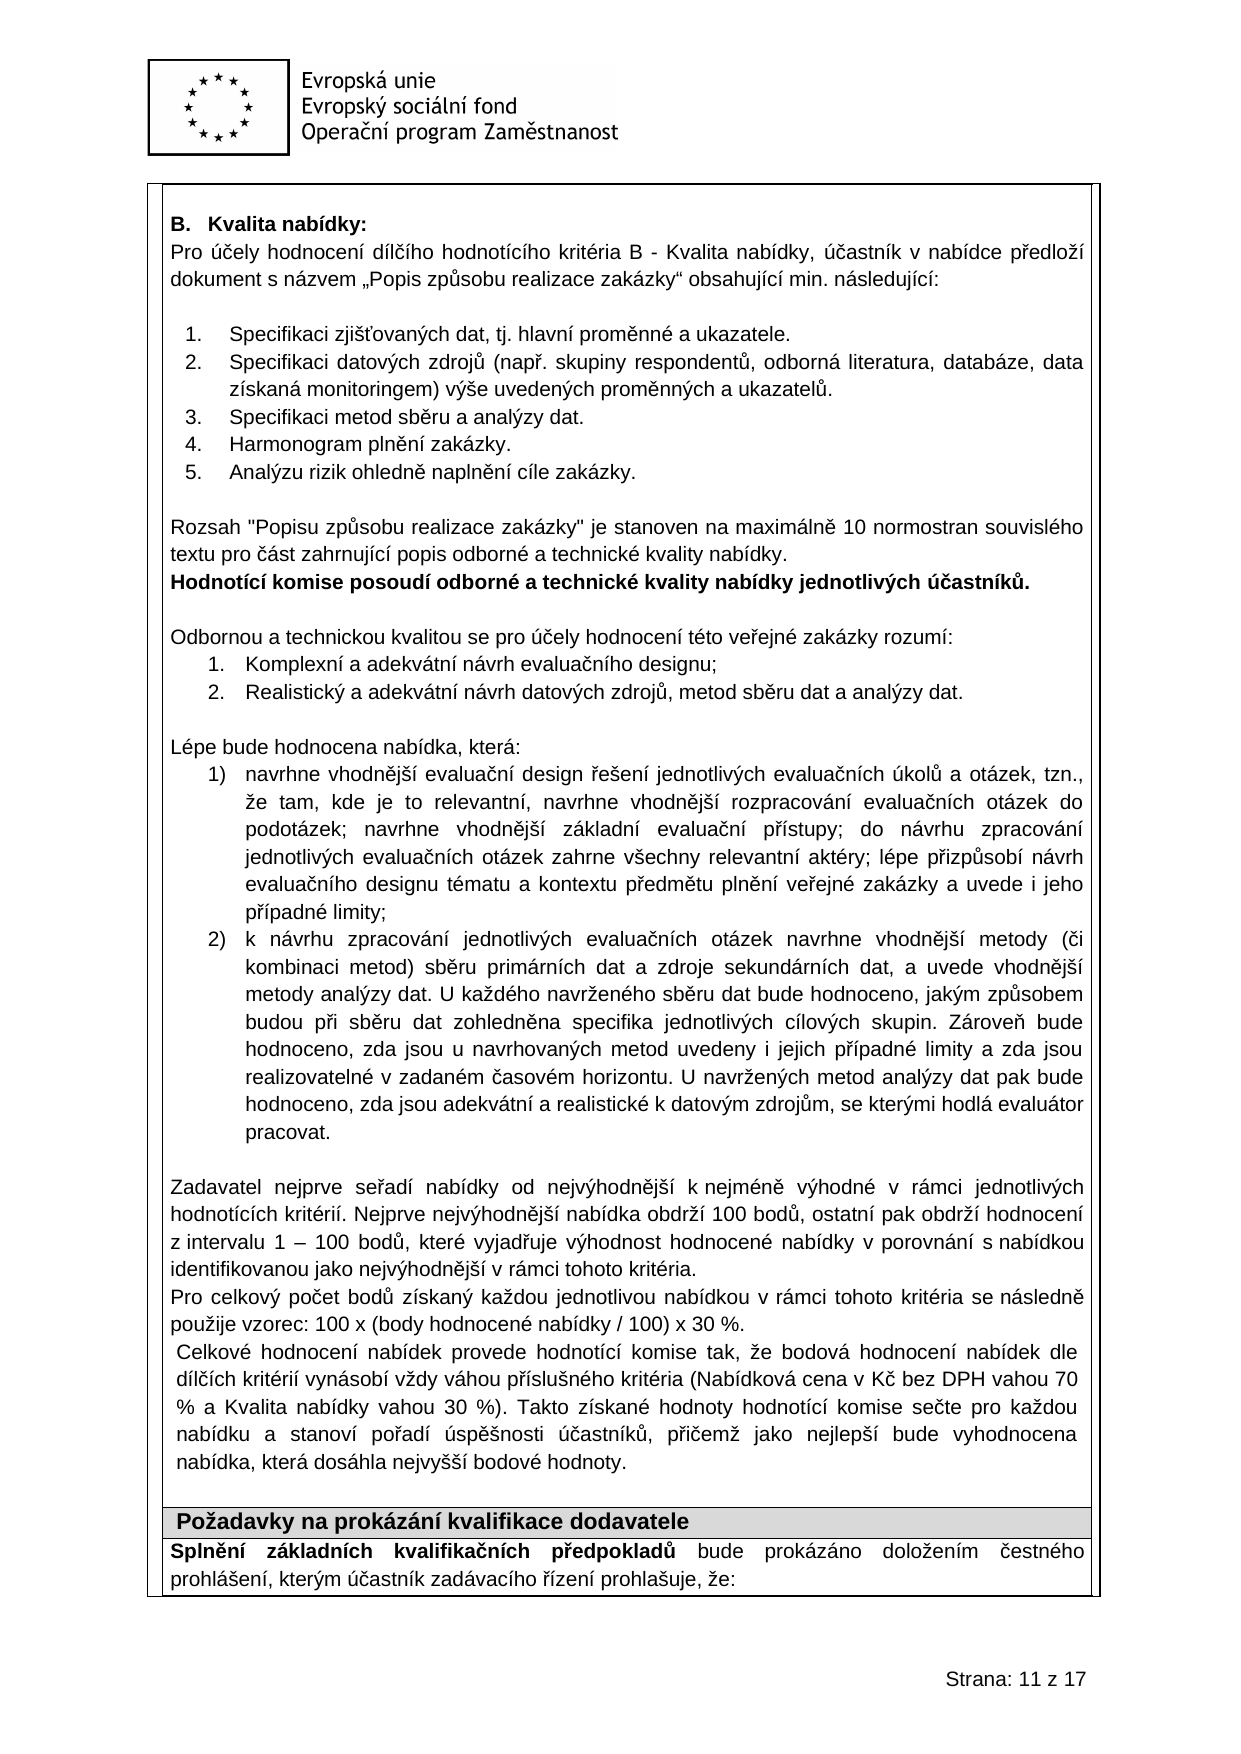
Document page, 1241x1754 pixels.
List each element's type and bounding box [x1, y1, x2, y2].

picture [147, 59, 618, 156]
table_cell [148, 184, 162, 1596]
table_cell [1092, 184, 1099, 1596]
